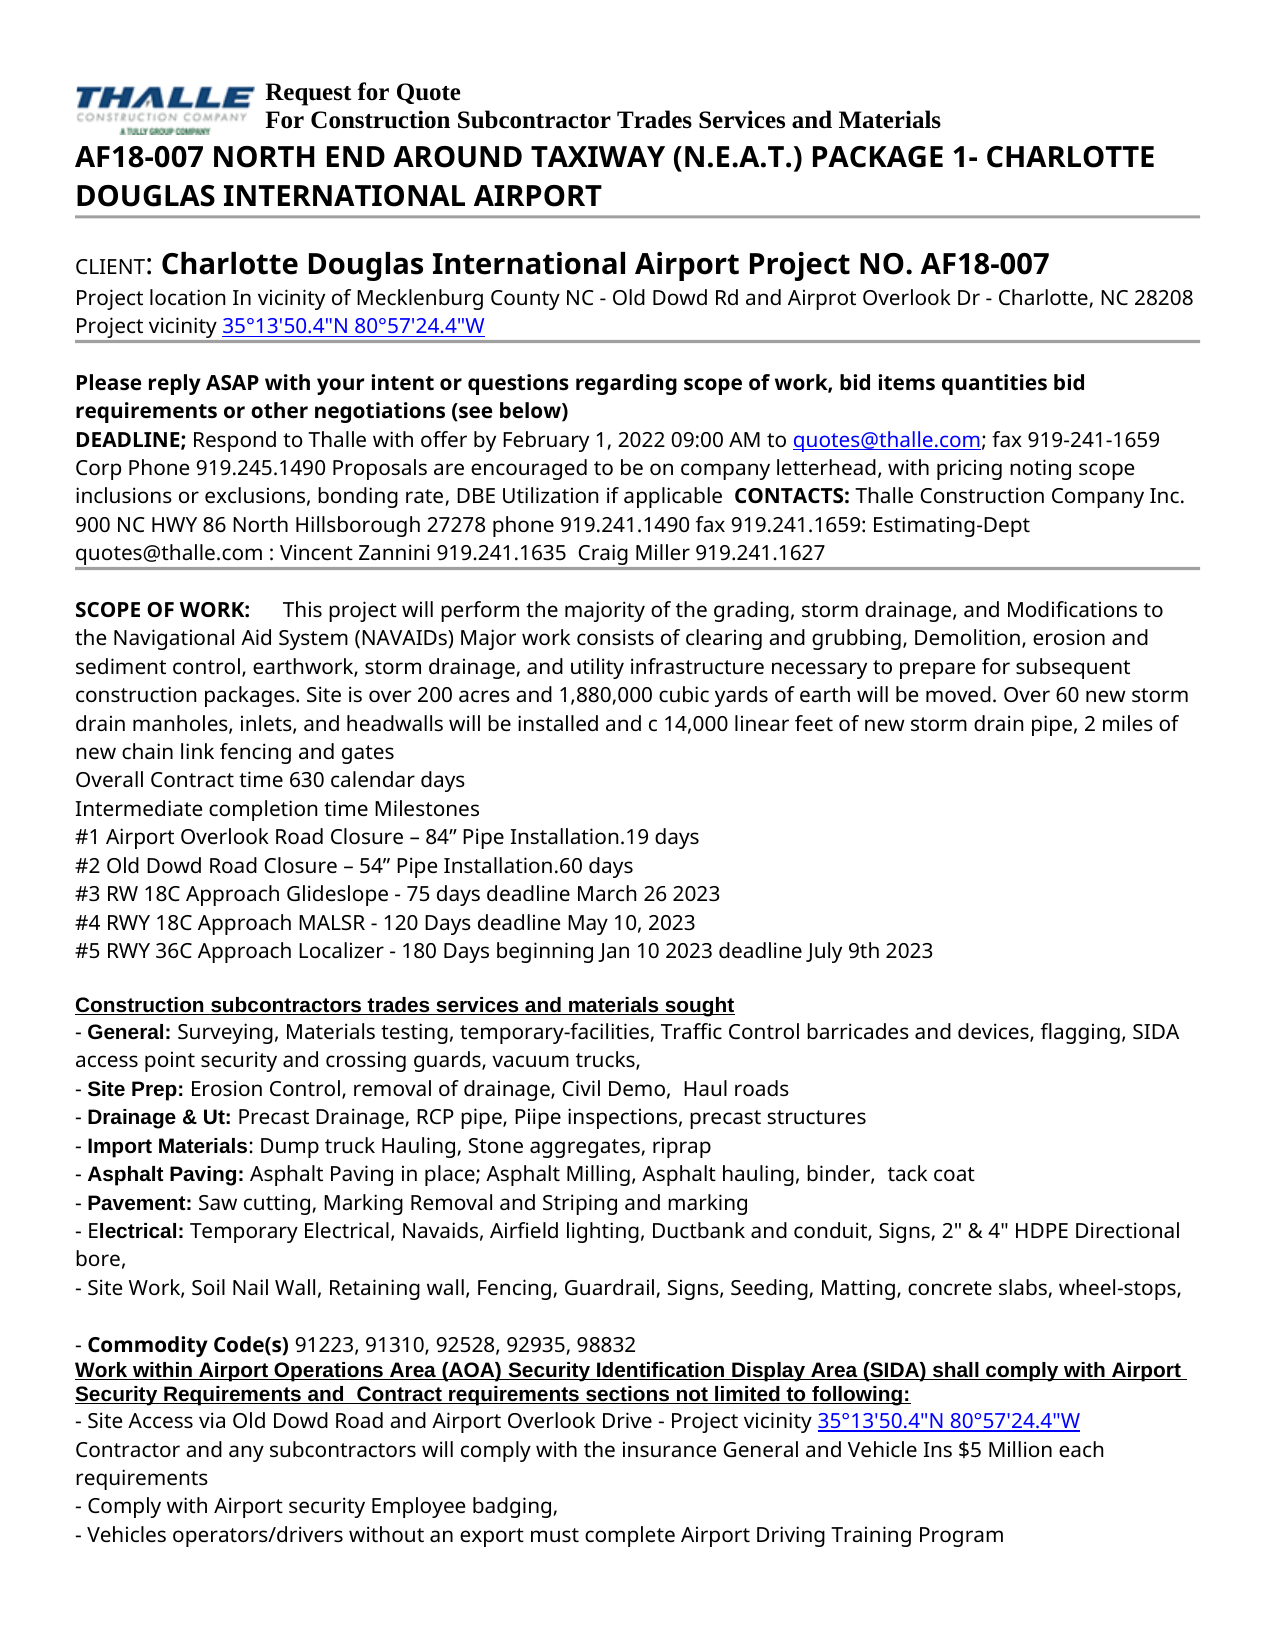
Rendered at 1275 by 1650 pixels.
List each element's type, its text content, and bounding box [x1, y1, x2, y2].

picture [76, 76, 255, 135]
text SCOPE OF WORK: This project will perform the majority of the grading, storm drainage, and Modifications to the Navigational Aid System (NAVAIDs) Major work consists of clearing and grubbing, Demolition, erosion and sediment control, earthwork, storm drainage, and utility infrastructure necessary to prepare for subsequent construction packages. Site is over 200 acres and 1,880,000 cubic yards of earth will be moved. Over 60 new storm drain manholes, inlets, and headwalls will be installed and c 14,000 linear feet of new storm drain pipe, 2 miles of new chain link fencing and gates Overall Contract time 630 calendar days Intermediate completion time Milestones #1 Airport Overlook Road Closure – 84” Pipe Installation.19 days #2 Old Dowd Road Closure – 54” Pipe Installation.60 days #3 RW 18C Approach Glideslope - 75 days deadline March 26 2023 #4 RWY 18C Approach MALSR - 120 Days deadline May 10, 2023 #5 RWY 36C Approach Localizer - 180 Days beginning Jan 10 2023 deadline July 9th 2023 [75, 595, 1200, 965]
text AF18-007 NORTH END AROUND TAXIWAY (N.E.A.T.) PACKAGE 1- CHARLOTTE DOUGLAS INTERNATIONAL AIRPORT [75, 136, 1200, 215]
text DEADLINE; Respond to Thalle with offer by February 1, 2022 09:00 AM to quotes@thalle.com; fax 919-241-1659 Corp Phone 919.245.1490 Proposals are encouraged to be on company letterhead, with pricing noting scope inclusions or exclusions, bonding rate, DBE Utilization if applicable CONTACTS: Thalle Construction Company Inc. 900 NC HWY 86 North Hillsborough 27278 phone 919.241.1490 fax 919.241.1659: Estimating-Dept quotes@thalle.com : Vincent Zannini 919.241.1635 Craig Miller 919.241.1627 [75, 425, 1200, 566]
text Construction subcontractors trades services and materials sought - General: Surveying, Materials testing, temporary-facilities, Traffic Control barricades and devices, flagging, SIDA access point security and crossing guards, vacuum trucks, - Site Prep: Erosion Control, removal of drainage, Civil Demo, Haul roads - Drainage & Ut: Precast Drainage, RCP pipe, Piipe inspections, precast structures - Import Materials: Dump truck Hauling, Stone aggregates, riprap - Asphalt Paving: Asphalt Paving in place; Asphalt Milling, Asphalt hauling, binder, tack coat - Pavement: Saw cutting, Marking Removal and Striping and marking - Electrical: Temporary Electrical, Navaids, Airfield lighting, Ductbank and conduit, Signs, 2" & 4" HDPE Directional bore, - Site Work, Soil Nail Wall, Retaining wall, Fencing, Guardrail, Signs, Seeding, Matting, concrete slabs, wheel-stops, [75, 965, 1200, 1301]
table_header [75, 75, 264, 136]
text CLIENT: Charlotte Douglas International Airport Project NO. AF18-007 Project location In vicinity of Mecklenburg County NC - Old Dowd Rd and Airprot Overlook Dr - Charlotte, NC 28208 Project vicinity 35°13'50.4"N 80°57'24.4"W [75, 243, 1200, 339]
text Please reply ASAP with your intent or questions regarding scope of work, bid items quantities bid requirements or other negotiations (see below) [75, 368, 1200, 425]
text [75, 1301, 1200, 1548]
table_header Request for Quote For Construction Subcontractor Trades Services and Materials [264, 75, 958, 136]
